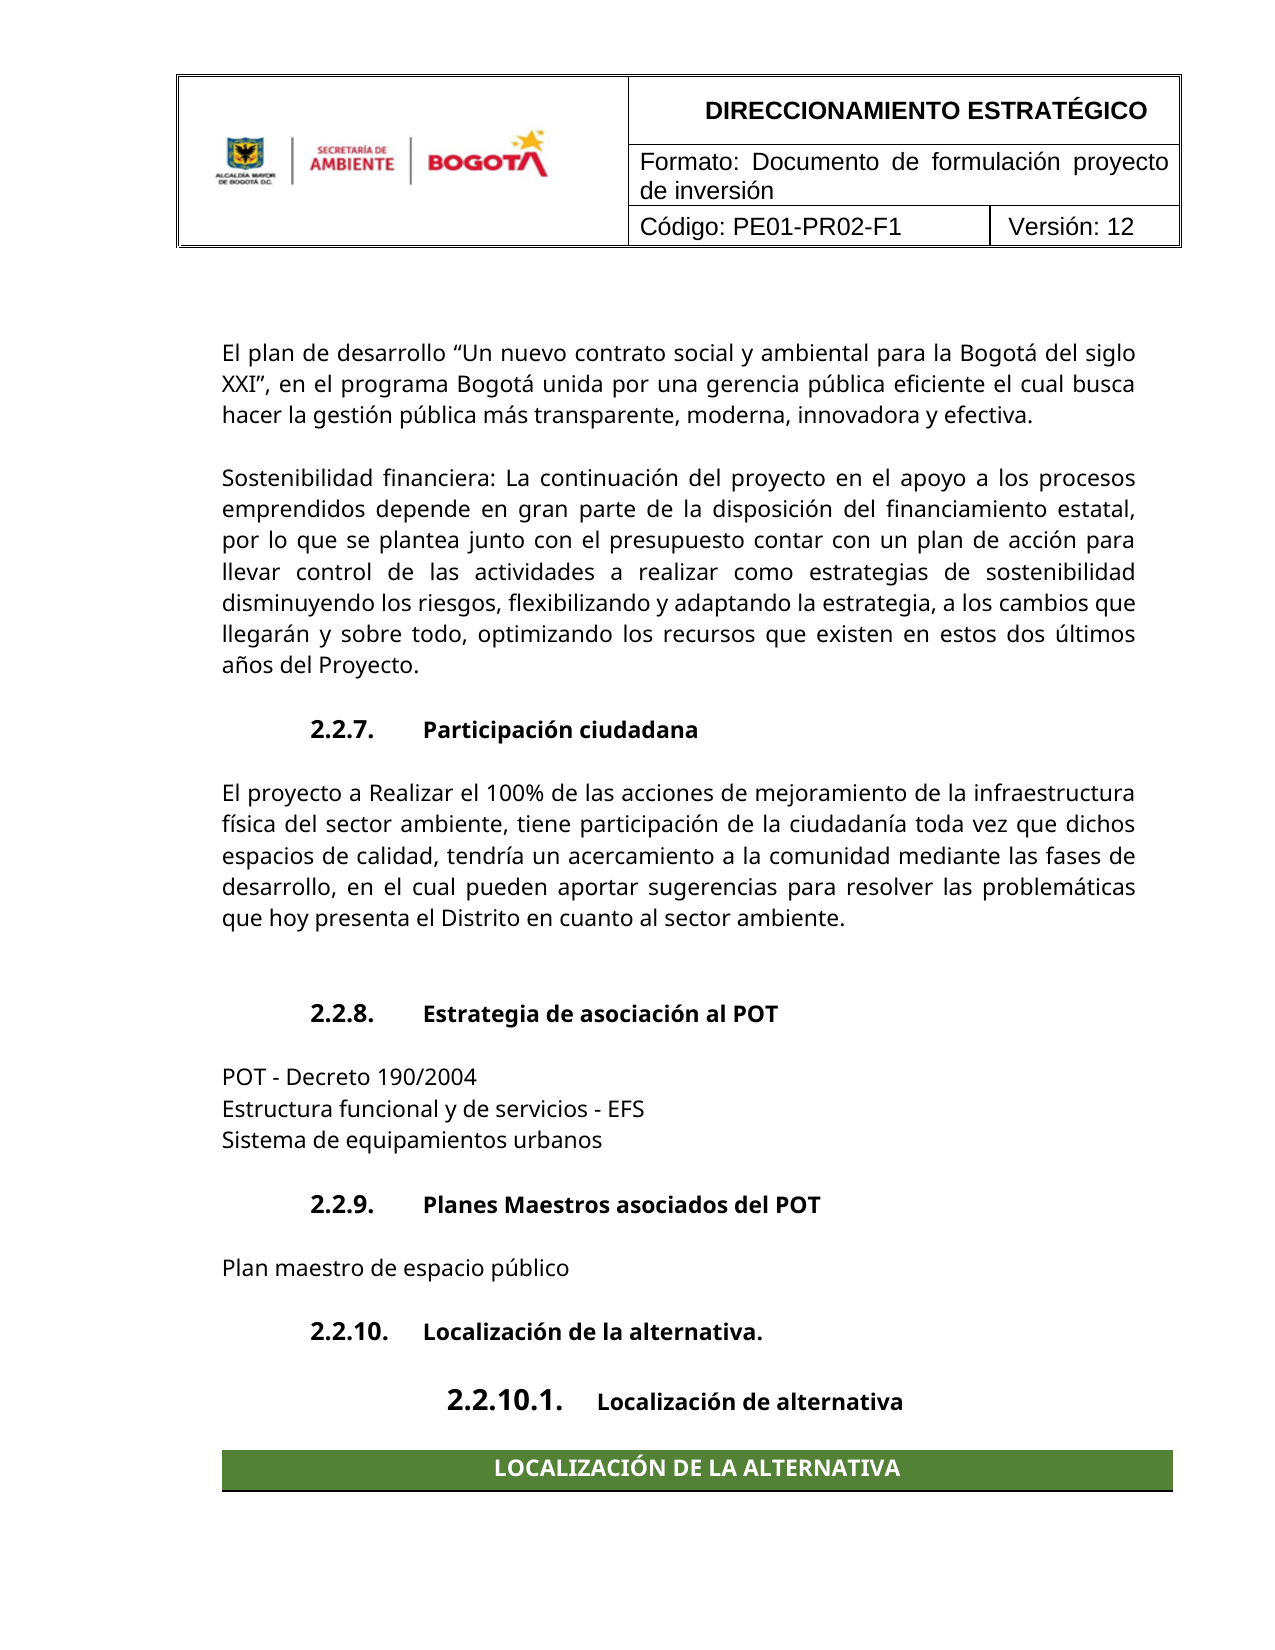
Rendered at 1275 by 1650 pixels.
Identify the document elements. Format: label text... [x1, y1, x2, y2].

text El plan de desarrollo “Un nuevo contrato social y ambiental para la Bogotá del siglo XXI”, en el programa Bogotá unida por una gerencia pública eficiente el cual busca hacer la gestión pública más transparente, moderna, innovadora y efectiva. [222, 337, 1137, 431]
text POT - Decreto 190/2004 [222, 1061, 1137, 1092]
picture [189, 102, 580, 219]
text Sostenibilidad financiera: La continuación del proyecto en el apoyo a los procesos emprendidos depende en gran parte de la disposición del financiamiento estatal, por lo que se plantea junto con el presupuesto contar con un plan de acción para llevar control de las actividades a realizar como estrategias de sostenibilidad disminuyendo los riesgos, flexibilizando y adaptando la estrategia, a los cambios que llegarán y sobre todo, optimizando los recursos que existen en estos dos últimos años del Proyecto. [222, 462, 1137, 681]
list Estrategia de asociación al POT [310, 996, 1137, 1030]
text El proyecto a Realizar el 100% de las acciones de mejoramiento de la infraestructura física del sector ambiente, tiene participación de la ciudadanía toda vez que dichos espacios de calidad, tendría un acercamiento a la comunidad mediante las fases de desarrollo, en el cual pueden aportar sugerencias para resolver las problemáticas que hoy presenta el Distrito en cuanto al sector ambiente. [222, 777, 1137, 933]
list Participación ciudadana [310, 712, 1137, 746]
list Planes Maestros asociados del POT [310, 1186, 1137, 1220]
table_header LOCALIZACIÓN DE LA ALTERNATIVA [222, 1450, 1173, 1490]
list Localización de la alternativa. [310, 1314, 1137, 1348]
text Sistema de equipamientos urbanos [222, 1124, 1137, 1155]
text Plan maestro de espacio público [222, 1252, 1137, 1283]
list Localización de alternativa [447, 1379, 1137, 1419]
text Estructura funcional y de servicios - EFS [222, 1092, 1137, 1124]
